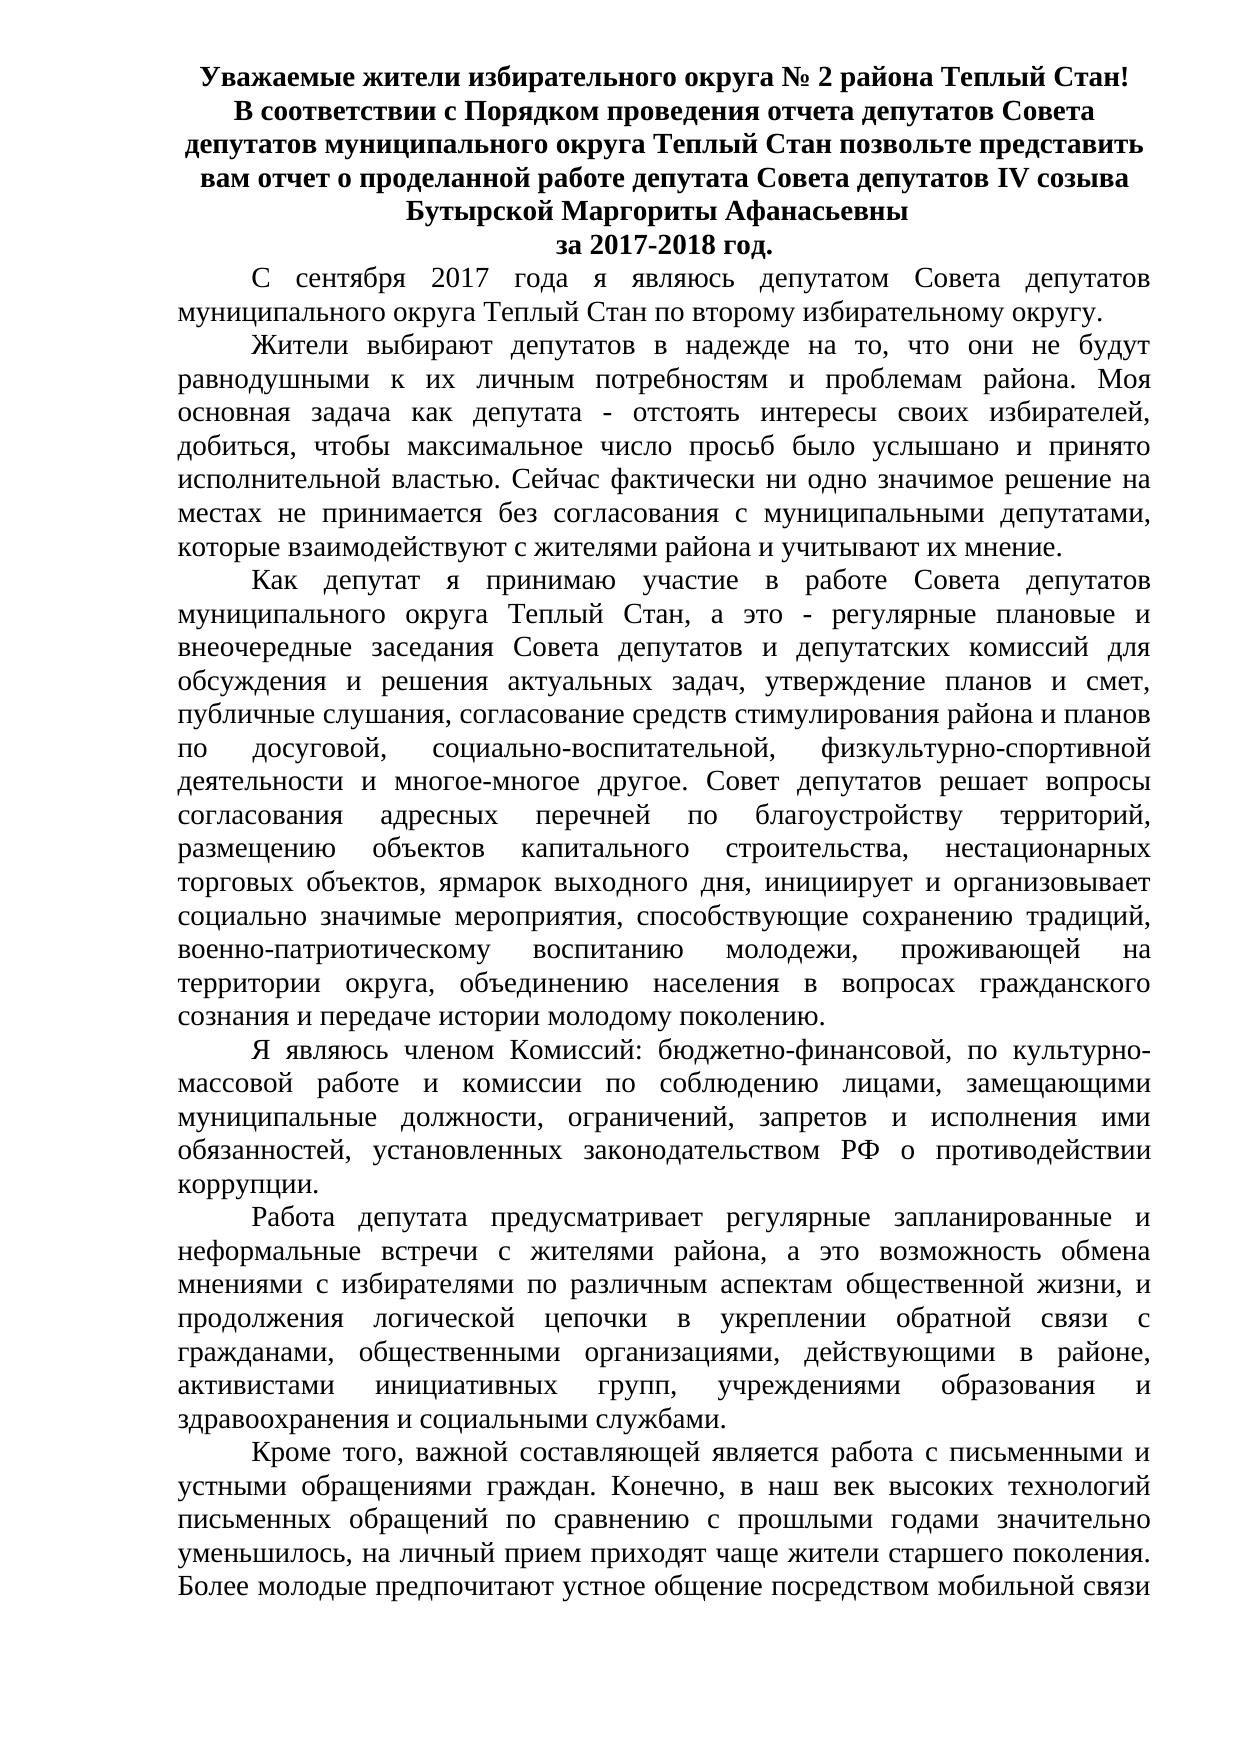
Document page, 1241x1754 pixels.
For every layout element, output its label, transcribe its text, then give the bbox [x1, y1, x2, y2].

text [177, 1434, 1152, 1602]
text Уважаемые жители избирательного округа № 2 района Теплый Стан! [177, 59, 1152, 93]
text Работа депутата предусматривает регулярные запланированные и неформальные встречи с жителями района, а это возможность обмена мнениями с избирателями по различным аспектам общественной жизни, и продолжения логической цепочки в укреплении обратной связи с гражданами, общественными организациями, действующими в районе, активистами инициативных групп, учреждениями образования и здравоохранения и социальными службами. [177, 1199, 1152, 1434]
text за 2017-2018 год. [177, 227, 1152, 260]
text В соответствии с Порядком проведения отчета депутатов Совета депутатов муниципального округа Теплый Стан позвольте представить вам отчет о проделанной работе депутата Совета депутатов IV созыва Бутырской Маргориты Афанасьевны [177, 93, 1152, 227]
text Как депутат я принимаю участие в работе Совета депутатов муниципального округа Теплый Стан, а это - регулярные плановые и внеочередные заседания Совета депутатов и депутатских комиссий для обсуждения и решения актуальных задач, утверждение планов и смет, публичные слушания, согласование средств стимулирования района и планов по досуговой, социально-воспитательной, физкультурно-спортивной деятельности и многое-многое другое. Совет депутатов решает вопросы согласования адресных перечней по благоустройству территорий, размещению объектов капитального строительства, нестационарных торговых объектов, ярмарок выходного дня, инициирует и организовывает социально значимые мероприятия, способствующие сохранению традиций, военно-патриотическому воспитанию молодежи, проживающей на территории округа, объединению населения в вопросах гражданского сознания и передаче истории молодому поколению. [177, 562, 1152, 1032]
text Я являюсь членом Комиссий: бюджетно-финансовой, по культурно-массовой работе и комиссии по соблюдению лицами, замещающими муниципальные должности, ограничений, запретов и исполнения ими обязанностей, установленных законодательством РФ о противодействии коррупции. [177, 1032, 1152, 1199]
text Жители выбирают депутатов в надежде на то, что они не будут равнодушными к их личным потребностям и проблемам района. Моя основная задача как депутата - отстоять интересы своих избирателей, добиться, чтобы максимальное число просьб было услышано и принято исполнительной властью. Сейчас фактически ни одно значимое решение на местах не принимается без согласования с муниципальными депутатами, которые взаимодействуют с жителями района и учитывают их мнение. [177, 327, 1152, 562]
text С сентября 2017 года я являюсь депутатом Совета депутатов муниципального округа Теплый Стан по второму избирательному округу. [177, 260, 1152, 327]
